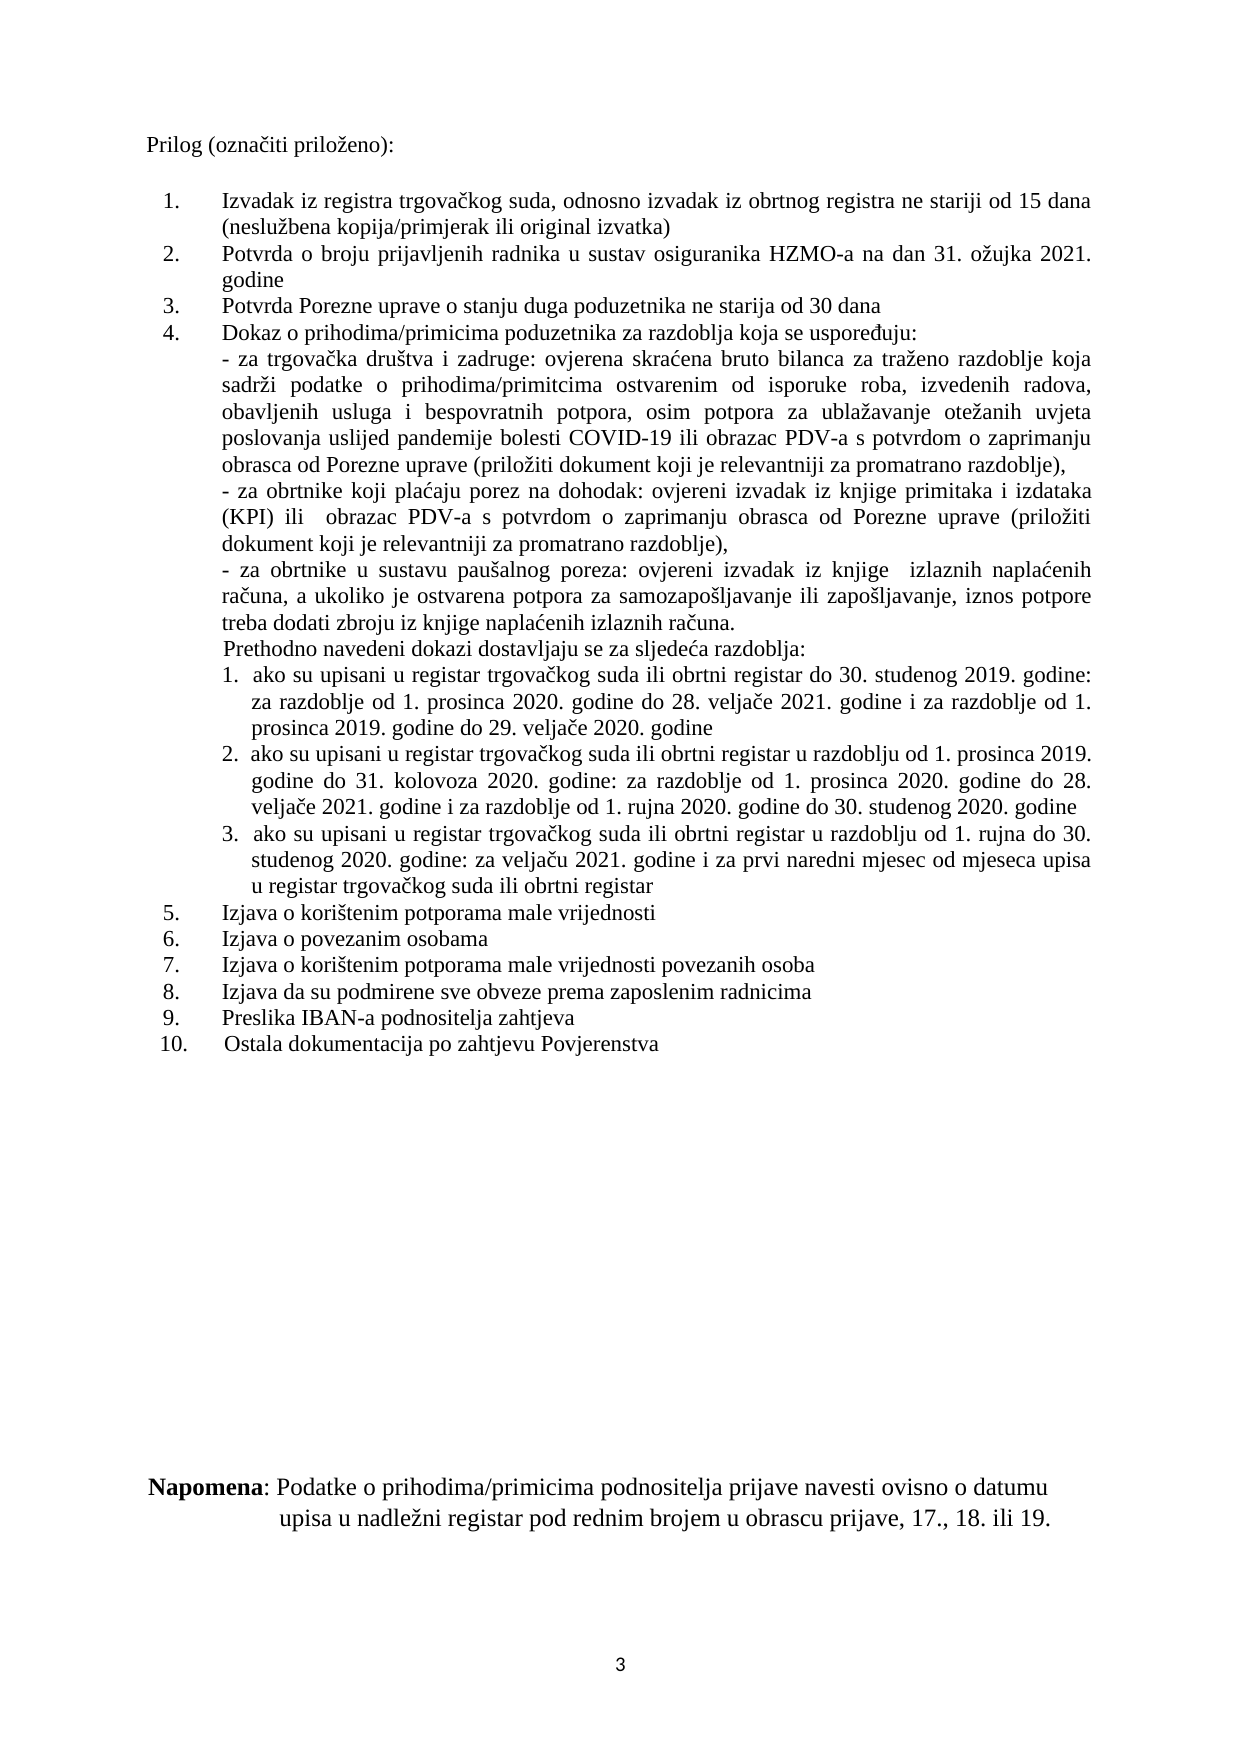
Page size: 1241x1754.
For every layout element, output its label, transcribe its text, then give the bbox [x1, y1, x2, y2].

text 4. Dokaz o prihodima/primicima poduzetnika za razdoblja koja se uspoređuju: [163, 319, 1093, 345]
text - za trgovačka društva i zadruge: ovjerena skraćena bruto bilanca za traženo razdoblje koja sadrži podatke o prihodima/primitcima ostvarenim od isporuke roba, izvedenih radova, obavljenih usluga i bespovratnih potpora, osim potpora za ublažavanje otežanih uvjeta poslovanja uslijed pandemije bolesti COVID-19 ili obrazac PDV-a s potvrdom o zaprimanju obrasca od Porezne uprave (priložiti dokument koji je relevantniji za promatrano razdoblje), [222, 345, 1093, 477]
text Napomena: Podatke o prihodima/primicima podnositelja prijave navesti ovisno o datumu [148, 1472, 1093, 1501]
text - za obrtnike koji plaćaju porez na dohodak: ovjereni izvadak iz knjige primitaka i izdataka (KPI) ili obrazac PDV-a s potvrdom o zaprimanju obrasca od Porezne uprave (priložiti dokument koji je relevantniji za promatrano razdoblje), [222, 477, 1093, 556]
text 1. Izvadak iz registra trgovačkog suda, odnosno izvadak iz obrtnog registra ne stariji od 15 dana (neslužbena kopija/primjerak ili original izvatka) [163, 187, 1093, 240]
text - za obrtnike u sustavu paušalnog poreza: ovjereni izvadak iz knjige izlaznih naplaćenih računa, a ukoliko je ostvarena potpora za samozapošljavanje ili zapošljavanje, iznos potpore treba dodati zbroju iz knjige naplaćenih izlaznih računa. [222, 556, 1093, 635]
text Prethodno navedeni dokazi dostavljaju se za sljedeća razdoblja: [223, 635, 1093, 661]
text 5. Izjava o korištenim potporama male vrijednosti [148, 899, 1093, 925]
text 10. Ostala dokumentacija po zahtjevu Povjerenstva [148, 1030, 1093, 1057]
text 3. ako su upisani u registar trgovačkog suda ili obrtni registar u razdoblju od 1. rujna do 30. studenog 2020. godine: za veljaču 2021. godine i za prvi naredni mjesec od mjeseca upisa u registar trgovačkog suda ili obrtni registar [222, 819, 1093, 899]
text 8. Izjava da su podmirene sve obveze prema zaposlenim radnicima [148, 978, 1093, 1004]
text 3. Potvrda Porezne uprave o stanju duga poduzetnika ne starija od 30 dana [163, 292, 1093, 319]
text 1. ako su upisani u registar trgovačkog suda ili obrtni registar do 30. studenog 2019. godine: za razdoblje od 1. prosinca 2020. godine do 28. veljače 2021. godine i za razdoblje od 1. prosinca 2019. godine do 29. veljače 2020. godine [222, 661, 1093, 741]
text 7. Izjava o korištenim potporama male vrijednosti povezanih osoba [148, 951, 1093, 978]
text upisa u nadležni registar pod rednim brojem u obrascu prijave, 17., 18. ili 19. [148, 1503, 1093, 1532]
text 6. Izjava o povezanim osobama [148, 925, 1093, 951]
text 2. Potvrda o broju prijavljenih radnika u sustav osiguranika HZMO-a na dan 31. ožujka 2021. godine [163, 240, 1093, 292]
text 9. Preslika IBAN-a podnositelja zahtjeva [148, 1004, 1093, 1030]
text 2. ako su upisani u registar trgovačkog suda ili obrtni registar u razdoblju od 1. prosinca 2019. godine do 31. kolovoza 2020. godine: za razdoblje od 1. prosinca 2020. godine do 28. veljače 2021. godine i za razdoblje od 1. rujna 2020. godine do 30. studenog 2020. godine [222, 741, 1093, 819]
text Prilog (označiti priloženo): [146, 131, 1093, 157]
